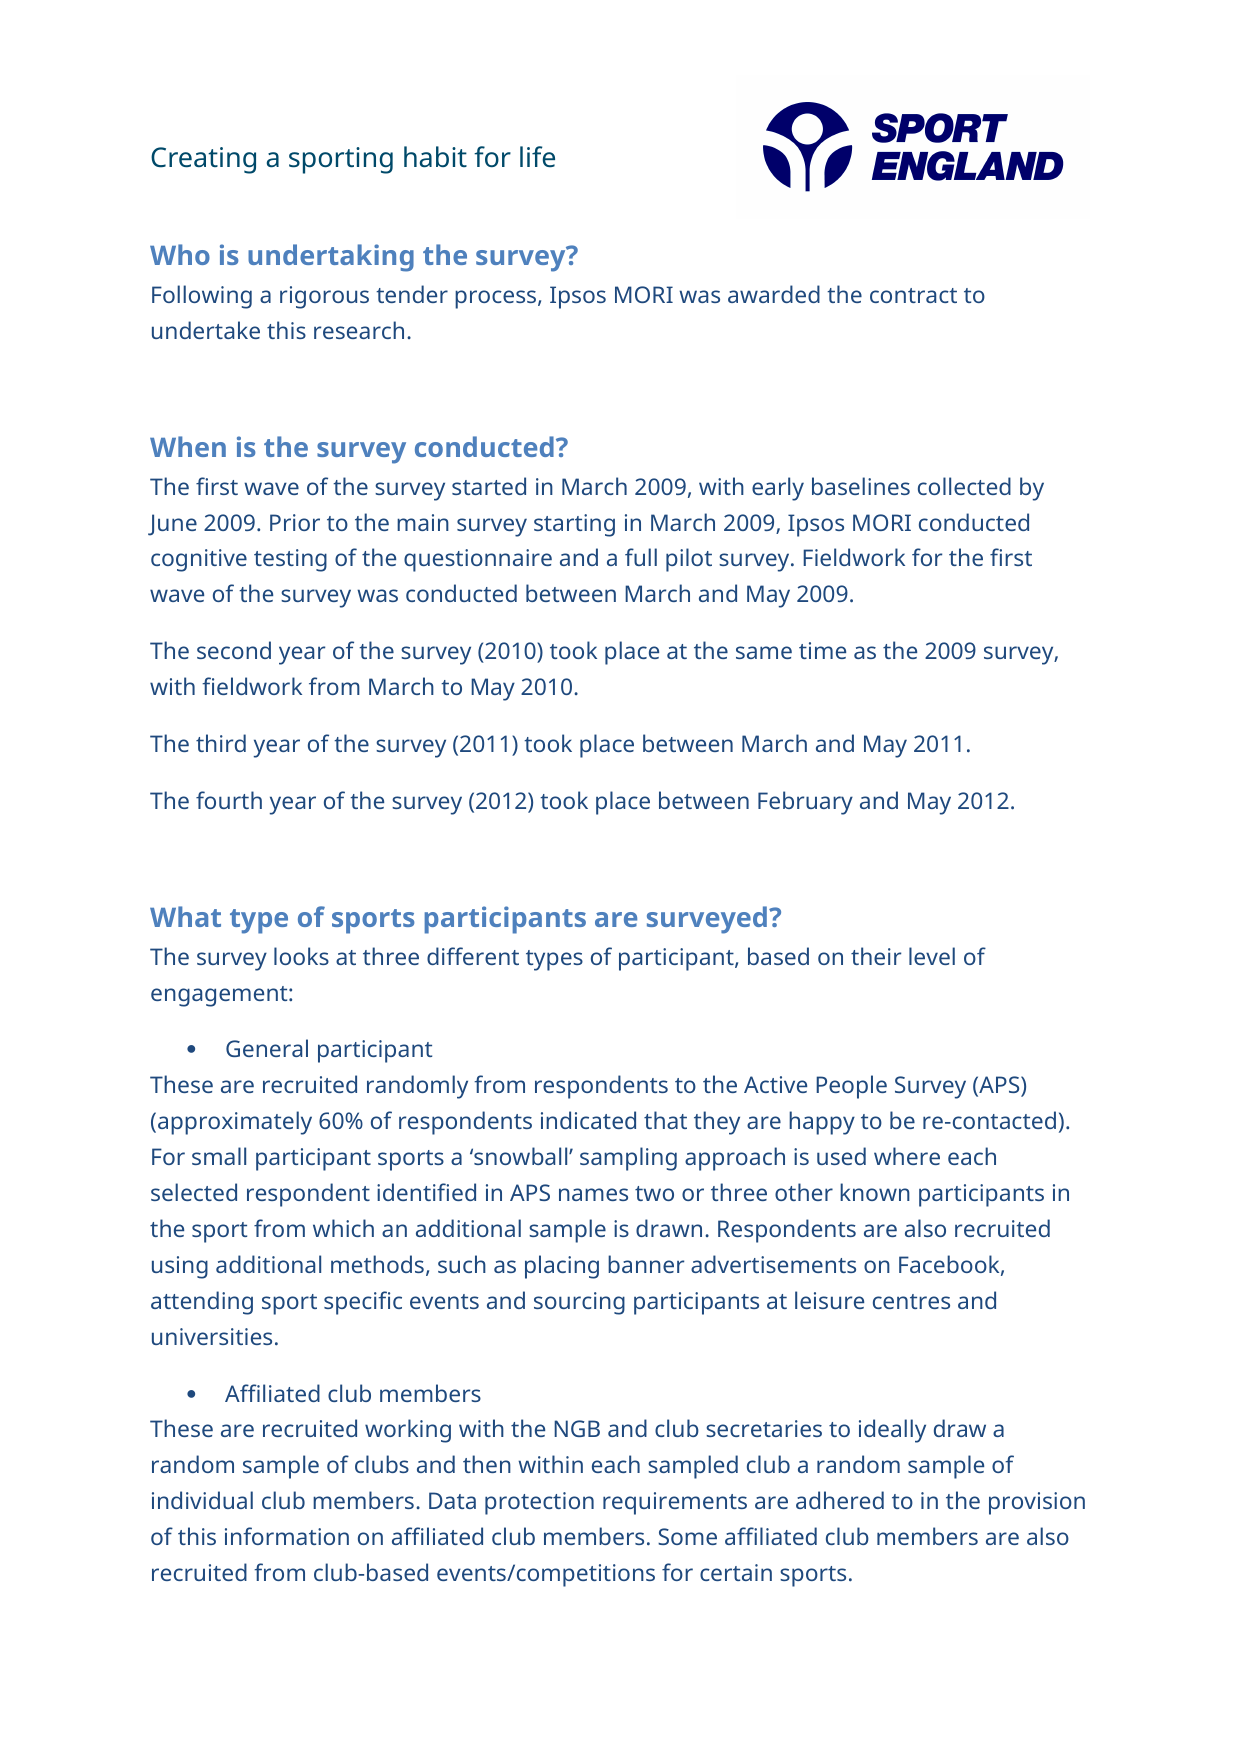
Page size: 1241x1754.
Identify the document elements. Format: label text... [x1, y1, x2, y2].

text The survey looks at three different types of participant, based on their level of engagement: [150, 941, 1090, 1008]
text Who is undertaking the survey? [150, 236, 1090, 273]
list Affiliated club members [187, 1377, 1090, 1409]
text These are recruited randomly from respondents to the Active People Survey (APS) (approximately 60% of respondents indicated that they are happy to be re-contacted). For small participant sports a ‘snowball’ sampling approach is used where each selected respondent identified in APS names two or three other known participants in the sport from which an additional sample is drawn. Respondents are also recruited using additional methods, such as placing banner advertisements on Facebook, attending sport specific events and sourcing participants at leisure centres and universities. [150, 1069, 1090, 1352]
text The third year of the survey (2011) took place between March and May 2011. [150, 728, 1090, 759]
text These are recruited working with the NGB and club secretaries to ideally draw a random sample of clubs and then within each sampled club a random sample of individual club members. Data protection requirements are adhered to in the provision of this information on affiliated club members. Some affiliated club members are also recruited from club-based events/competitions for certain sports. [150, 1413, 1090, 1588]
text Following a rigorous tender process, Ipsos MORI was awarded the contract to undertake this research. [150, 279, 1090, 346]
text What type of sports participants are surveyed? [150, 898, 1090, 935]
picture [735, 75, 1091, 219]
text The fourth year of the survey (2012) took place between February and May 2012. [150, 784, 1090, 816]
text The second year of the survey (2010) took place at the same time as the 2009 survey, with fieldwork from March to May 2010. [150, 635, 1090, 702]
text When is the survey conducted? [150, 428, 1090, 465]
list General participant [187, 1033, 1090, 1064]
text The first wave of the survey started in March 2009, with early baselines collected by June 2009. Prior to the main survey starting in March 2009, Ipsos MORI conducted cognitive testing of the questionnaire and a full pilot survey. Fieldwork for the first wave of the survey was conducted between March and May 2009. [150, 471, 1090, 609]
